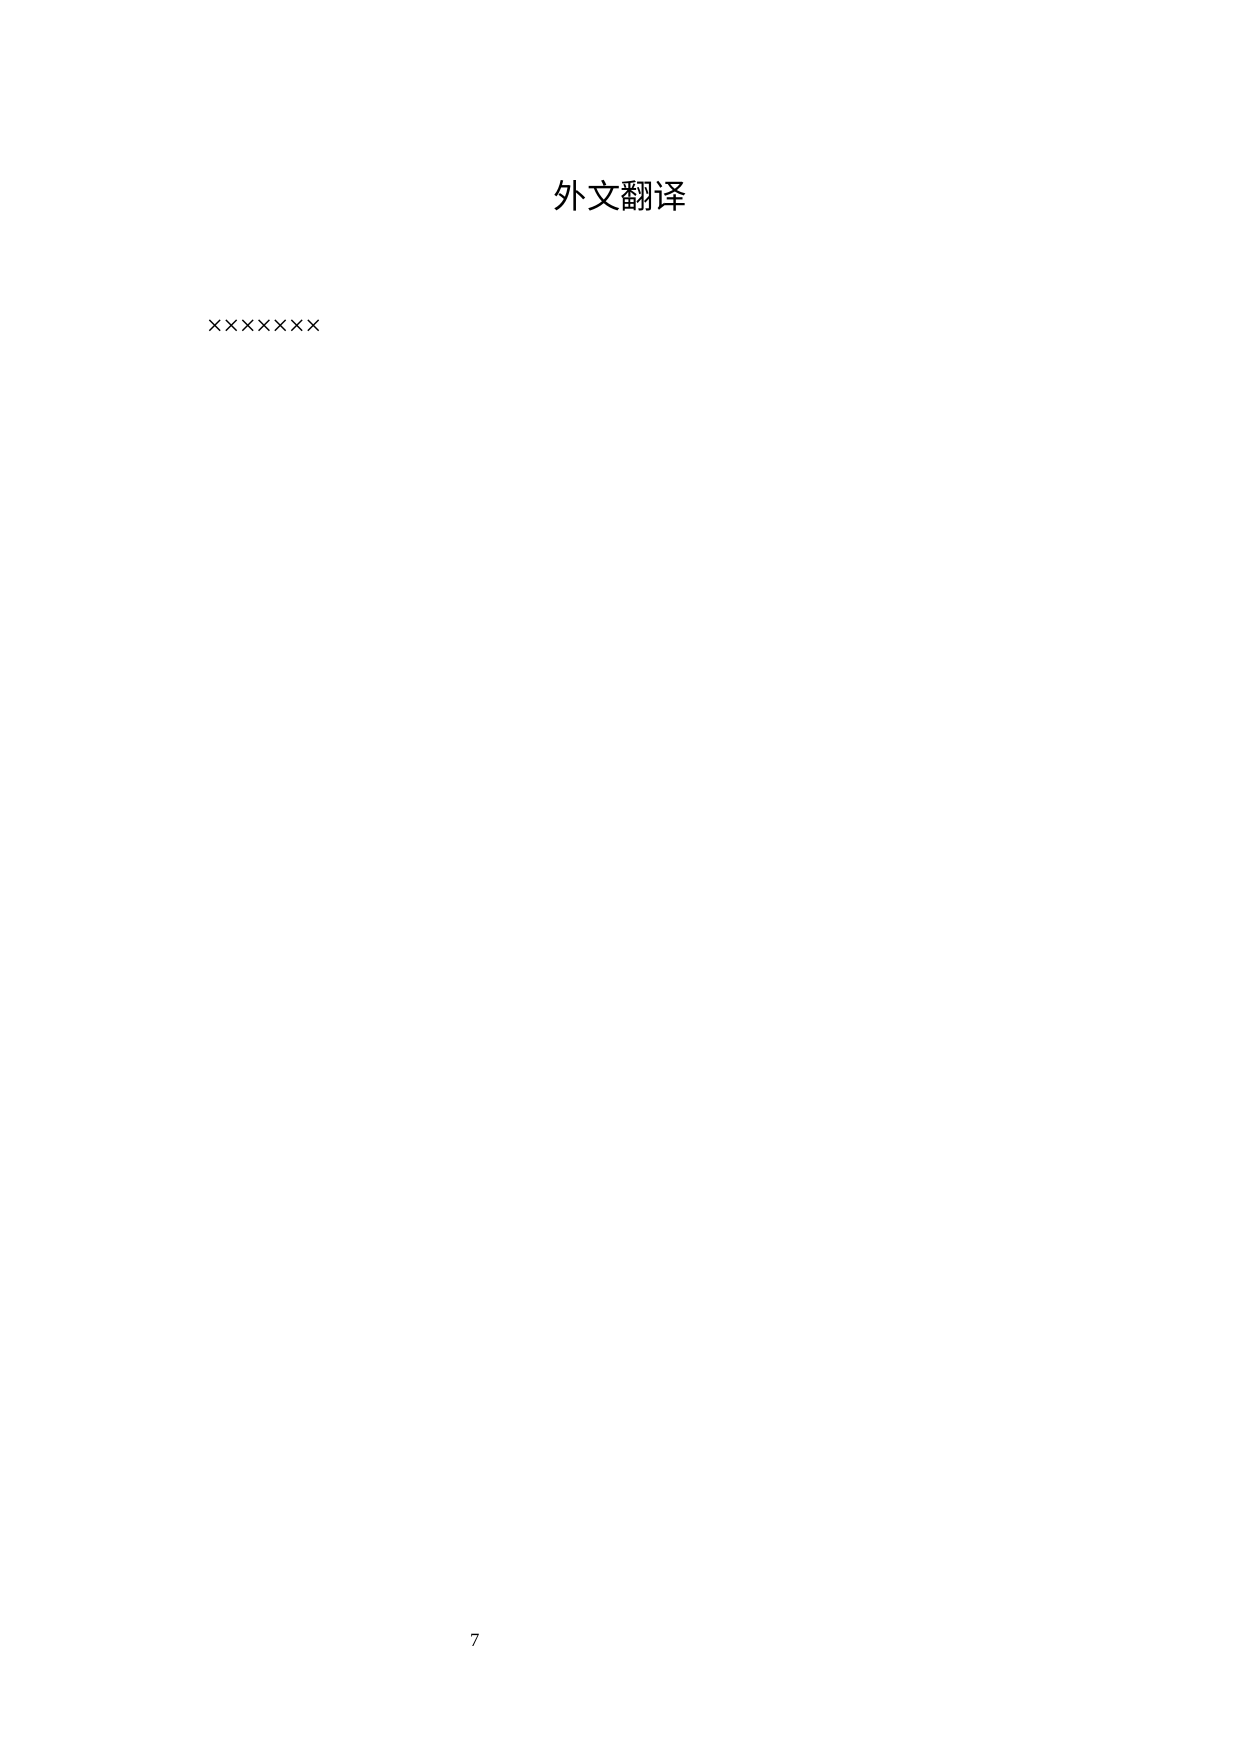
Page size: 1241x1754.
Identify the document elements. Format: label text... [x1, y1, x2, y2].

text ××××××× [177, 292, 1063, 357]
text 外文翻译 [177, 162, 1063, 227]
